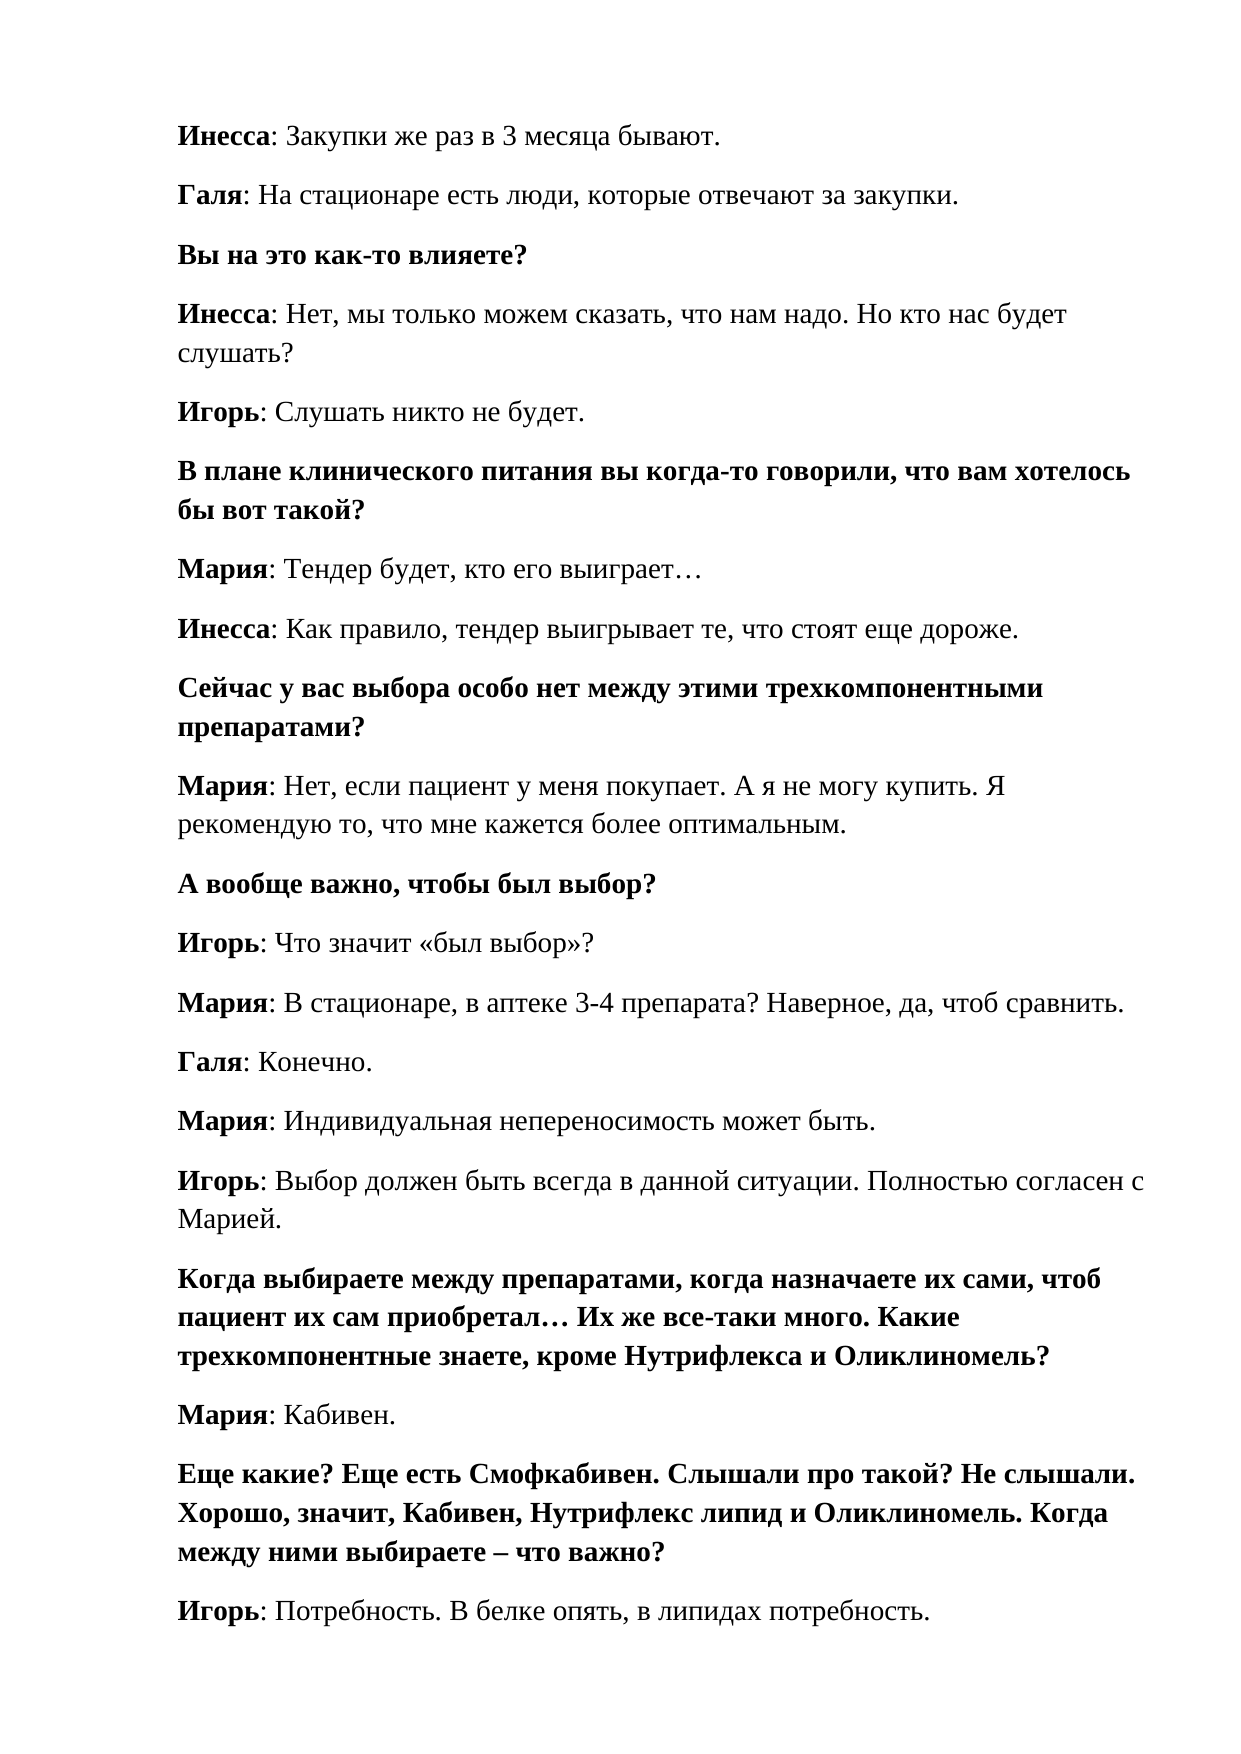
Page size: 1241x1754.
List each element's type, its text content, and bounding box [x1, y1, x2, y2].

text Мария: Тендер будет, кто его выиграет… [177, 551, 1152, 585]
text Мария: Нет, если пациент у меня покупает. А я не могу купить. Я рекомендую то, что мне кажется более оптимальным. [177, 768, 1152, 840]
text Галя: Конечно. [177, 1044, 1152, 1078]
text Сейчас у вас выбора особо нет между этими трехкомпонентными препаратами? [177, 670, 1152, 742]
text Игорь: Потребность. В белке опять, в липидах потребность. [177, 1593, 1152, 1627]
text Вы на это как-то влияете? [177, 237, 1152, 270]
text Мария: В стационаре, в аптеке 3-4 препарата? Наверное, да, чтоб сравнить. [177, 985, 1152, 1018]
text Игорь: Что значит «был выбор»? [177, 925, 1152, 959]
text В плане клинического питания вы когда-то говорили, что вам хотелось бы вот такой? [177, 453, 1152, 526]
text Инесса: Как правило, тендер выигрывает те, что стоят еще дороже. [177, 611, 1152, 644]
text Галя: На стационаре есть люди, которые отвечают за закупки. [177, 177, 1152, 211]
text Инесса: Нет, мы только можем сказать, что нам надо. Но кто нас будет слушать? [177, 296, 1152, 368]
text Инесса: Закупки же раз в 3 месяца бывают. [177, 118, 1152, 152]
text Когда выбираете между препаратами, когда назначаете их сами, чтоб пациент их сам приобретал… Их же все-таки много. Какие трехкомпонентные знаете, кроме Нутрифлекса и Оликлиномель? [177, 1261, 1152, 1371]
text Мария: Индивидуальная непереносимость может быть. [177, 1103, 1152, 1137]
text Игорь: Выбор должен быть всегда в данной ситуации. Полностью согласен с Марией. [177, 1163, 1152, 1235]
text Игорь: Слушать никто не будет. [177, 394, 1152, 428]
text А вообще важно, чтобы был выбор? [177, 866, 1152, 899]
text Мария: Кабивен. [177, 1397, 1152, 1431]
text Еще какие? Еще есть Смофкабивен. Слышали про такой? Не слышали. Хорошо, значит, Кабивен, Нутрифлекс липид и Оликлиномель. Когда между ними выбираете – что важно? [177, 1457, 1152, 1567]
